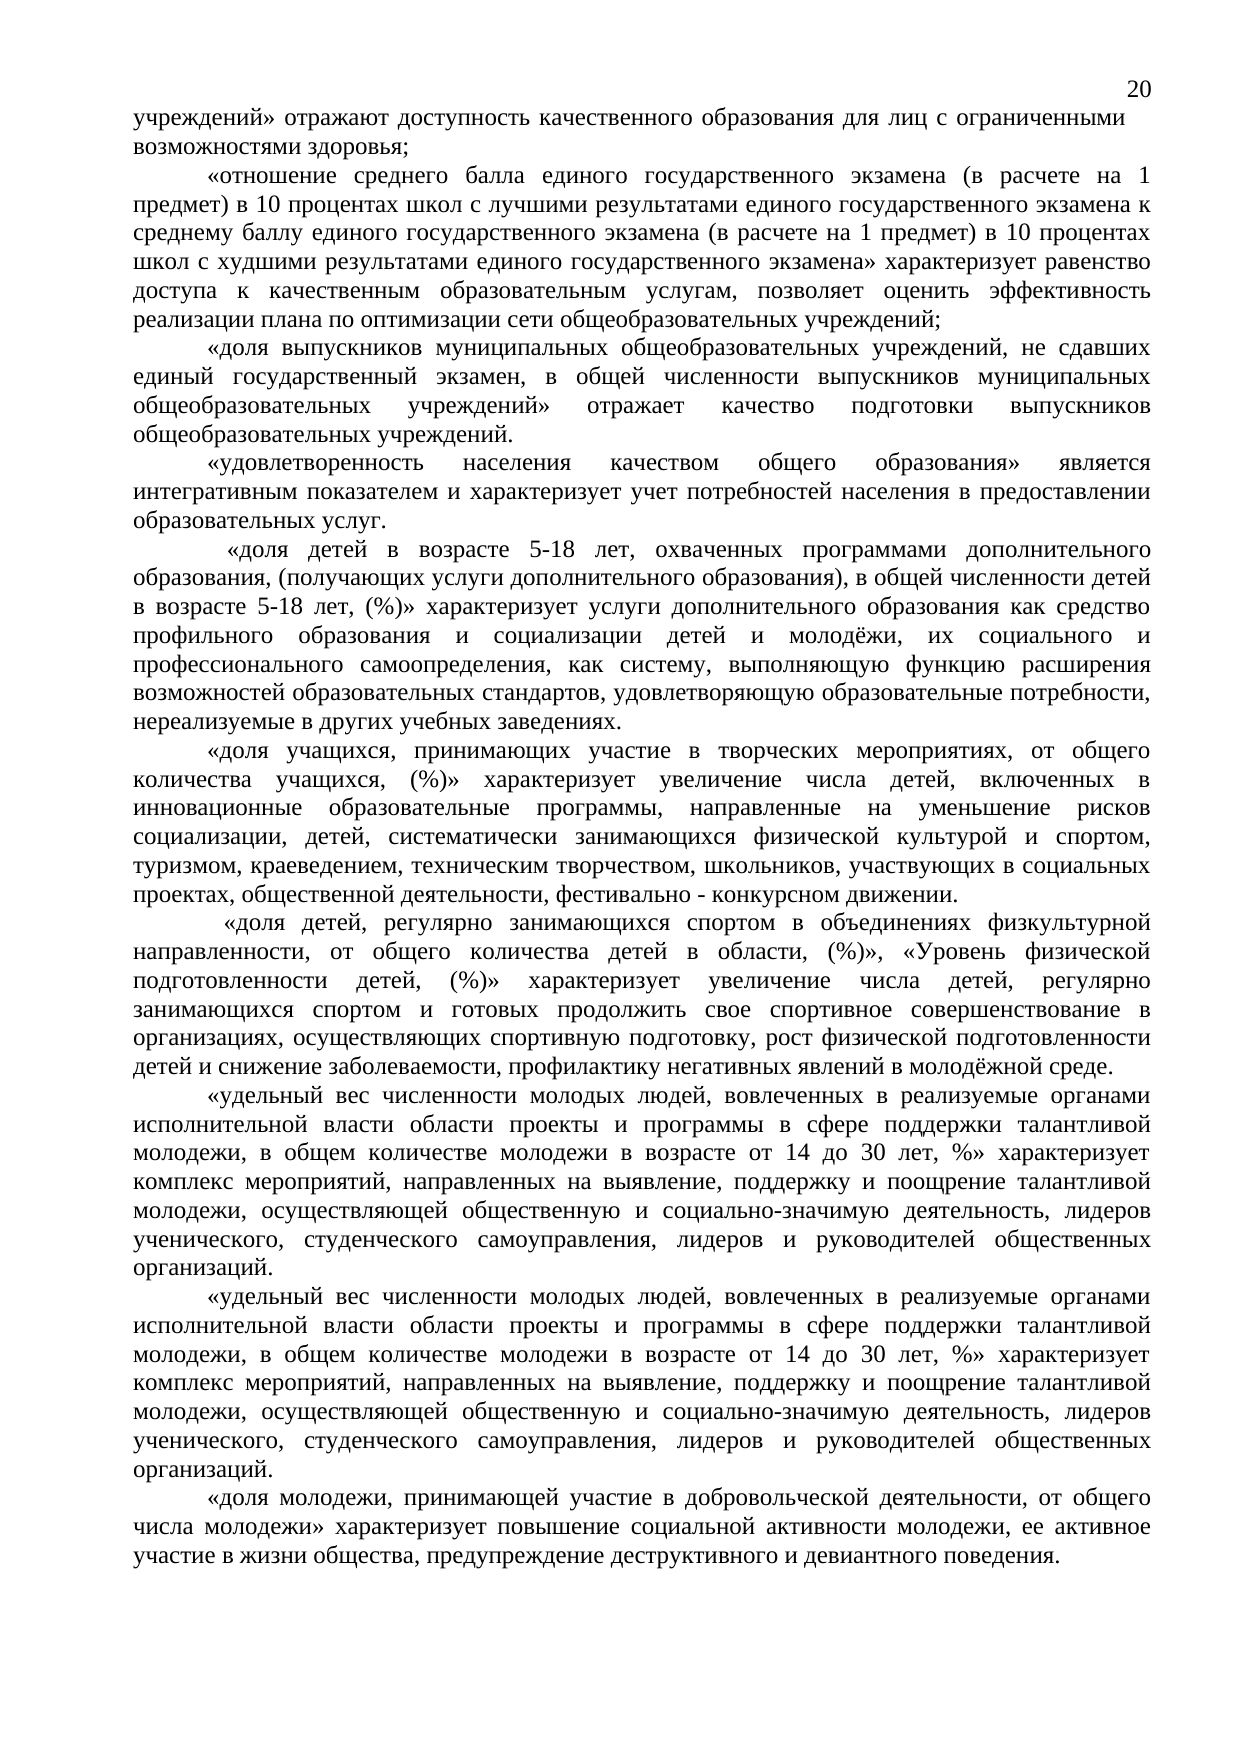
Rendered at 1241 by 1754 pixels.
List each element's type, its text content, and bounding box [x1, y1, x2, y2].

text «удельный вес численности молодых людей, вовлеченных в реализуемые органами исполнительной власти области проекты и программы в сфере поддержки талантливой молодежи, в общем количестве молодежи в возрасте от 14 до 30 лет, %» характеризует комплекс мероприятий, направленных на выявление, поддержку и поощрение талантливой молодежи, осуществляющей общественную и социально-значимую деятельность, лидеров ученического, студенческого самоуправления, лидеров и руководителей общественных организаций. [133, 1080, 1152, 1281]
text «доля молодежи, принимающей участие в добровольческой деятельности, от общего числа молодежи» характеризует повышение социальной активности молодежи, ее активное участие в жизни общества, предупреждение деструктивного и девиантного поведения. [133, 1482, 1152, 1569]
text «удельный вес численности молодых людей, вовлеченных в реализуемые органами исполнительной власти области проекты и программы в сфере поддержки талантливой молодежи, в общем количестве молодежи в возрасте от 14 до 30 лет, %» характеризует комплекс мероприятий, направленных на выявление, поддержку и поощрение талантливой молодежи, осуществляющей общественную и социально-значимую деятельность, лидеров ученического, студенческого самоуправления, лидеров и руководителей общественных организаций. [133, 1281, 1152, 1482]
text «доля выпускников муниципальных общеобразовательных учреждений, не сдавших единый государственный экзамен, в общей численности выпускников муниципальных общеобразовательных учреждений» отражает качество подготовки выпускников общеобразовательных учреждений. [133, 332, 1152, 447]
text «удовлетворенность населения качеством общего образования» является интегративным показателем и характеризует учет потребностей населения в предоставлении образовательных услуг. [133, 447, 1152, 534]
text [133, 102, 1152, 160]
text «доля детей в возрасте 5-18 лет, охваченных программами дополнительного образования, (получающих услуги дополнительного образования), в общей численности детей в возрасте 5-18 лет, (%)» характеризует услуги дополнительного образования как средство профильного образования и социализации детей и молодёжи, их социального и профессионального самоопределения, как систему, выполняющую функцию расширения возможностей образовательных стандартов, удовлетворяющую образовательные потребности, нереализуемые в других учебных заведениях. [133, 534, 1152, 735]
text «доля детей, регулярно занимающихся спортом в объединениях физкультурной направленности, от общего количества детей в области, (%)», «Уровень физической подготовленности детей, (%)» характеризует увеличение числа детей, регулярно занимающихся спортом и готовых продолжить свое спортивное совершенствование в организациях, осуществляющих спортивную подготовку, рост физической подготовленности детей и снижение заболеваемости, профилактику негативных явлений в молодёжной среде. [133, 907, 1152, 1080]
text «доля учащихся, принимающих участие в творческих мероприятиях, от общего количества учащихся, (%)» характеризует увеличение числа детей, включенных в инновационные образовательные программы, направленные на уменьшение рисков социализации, детей, систематически занимающихся физической культурой и спортом, туризмом, краеведением, техническим творчеством, школьников, участвующих в социальных проектах, общественной деятельности, фестивально - конкурсном движении. [133, 735, 1152, 907]
text «отношение среднего балла единого государственного экзамена (в расчете на 1 предмет) в 10 процентах школ с лучшими результатами единого государственного экзамена к среднему баллу единого государственного экзамена (в расчете на 1 предмет) в 10 процентах школ с худшими результатами единого государственного экзамена» характеризует равенство доступа к качественным образовательным услугам, позволяет оценить эффективность реализации плана по оптимизации сети общеобразовательных учреждений; [133, 160, 1152, 332]
